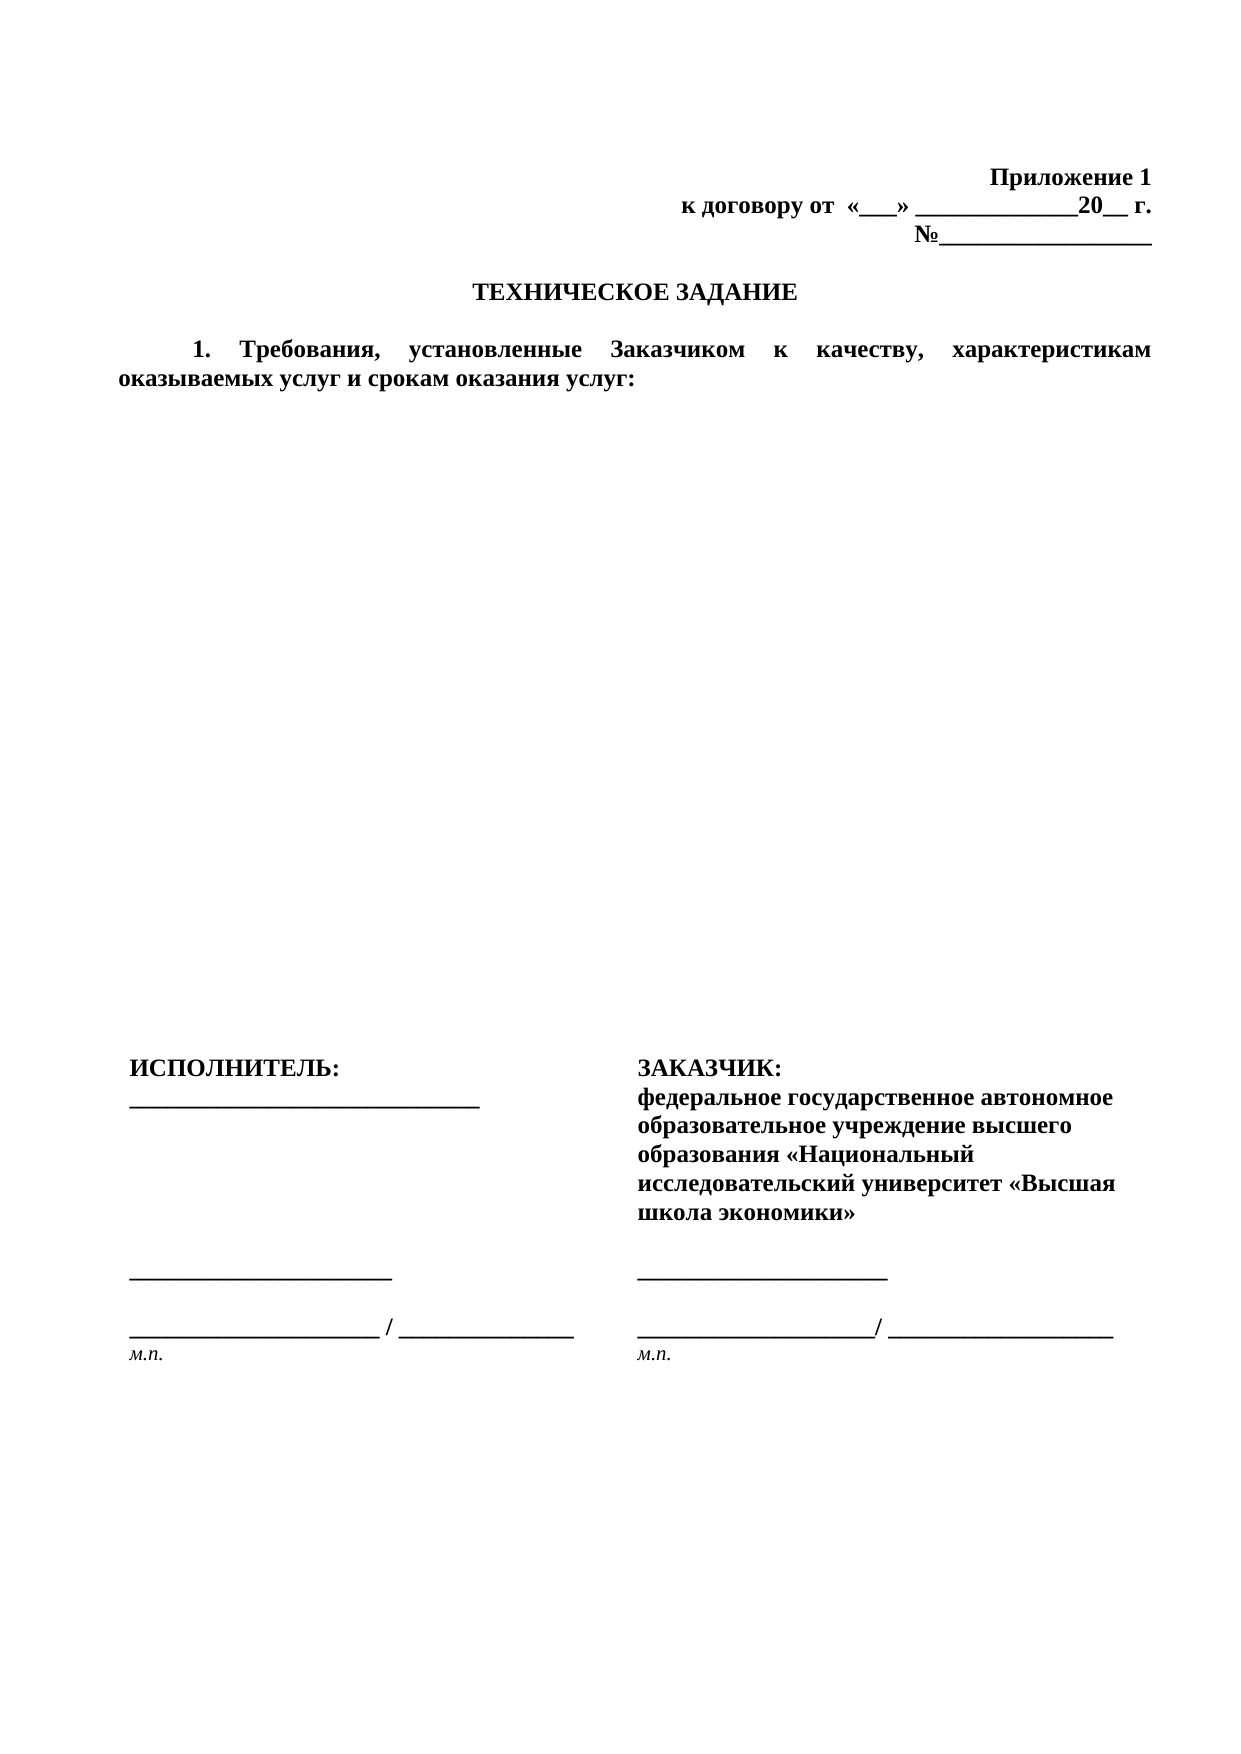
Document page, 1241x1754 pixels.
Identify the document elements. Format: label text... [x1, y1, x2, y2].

text №_________________ [118, 219, 1152, 248]
text к договору от «___» _____________20__ г. [118, 190, 1152, 219]
table_header ЗАКАЗЧИК: федеральное государственное автономное образовательное учреждение высшего образования «Национальный исследовательский университет «Высшая школа экономики» ____________________ ___________________/ __________________ м.п. [626, 1053, 1152, 1364]
text Приложение 1 [118, 162, 1152, 190]
text 1. Требования, установленные Заказчиком к качеству, характеристикам оказываемых услуг и срокам оказания услуг: [118, 334, 1152, 392]
table_header ИСПОЛНИТЕЛЬ: ____________________________ _____________________ ____________________ / ______________ м.п. [118, 1053, 626, 1364]
text ТЕХНИЧЕСКОЕ ЗАДАНИЕ [118, 277, 1152, 305]
